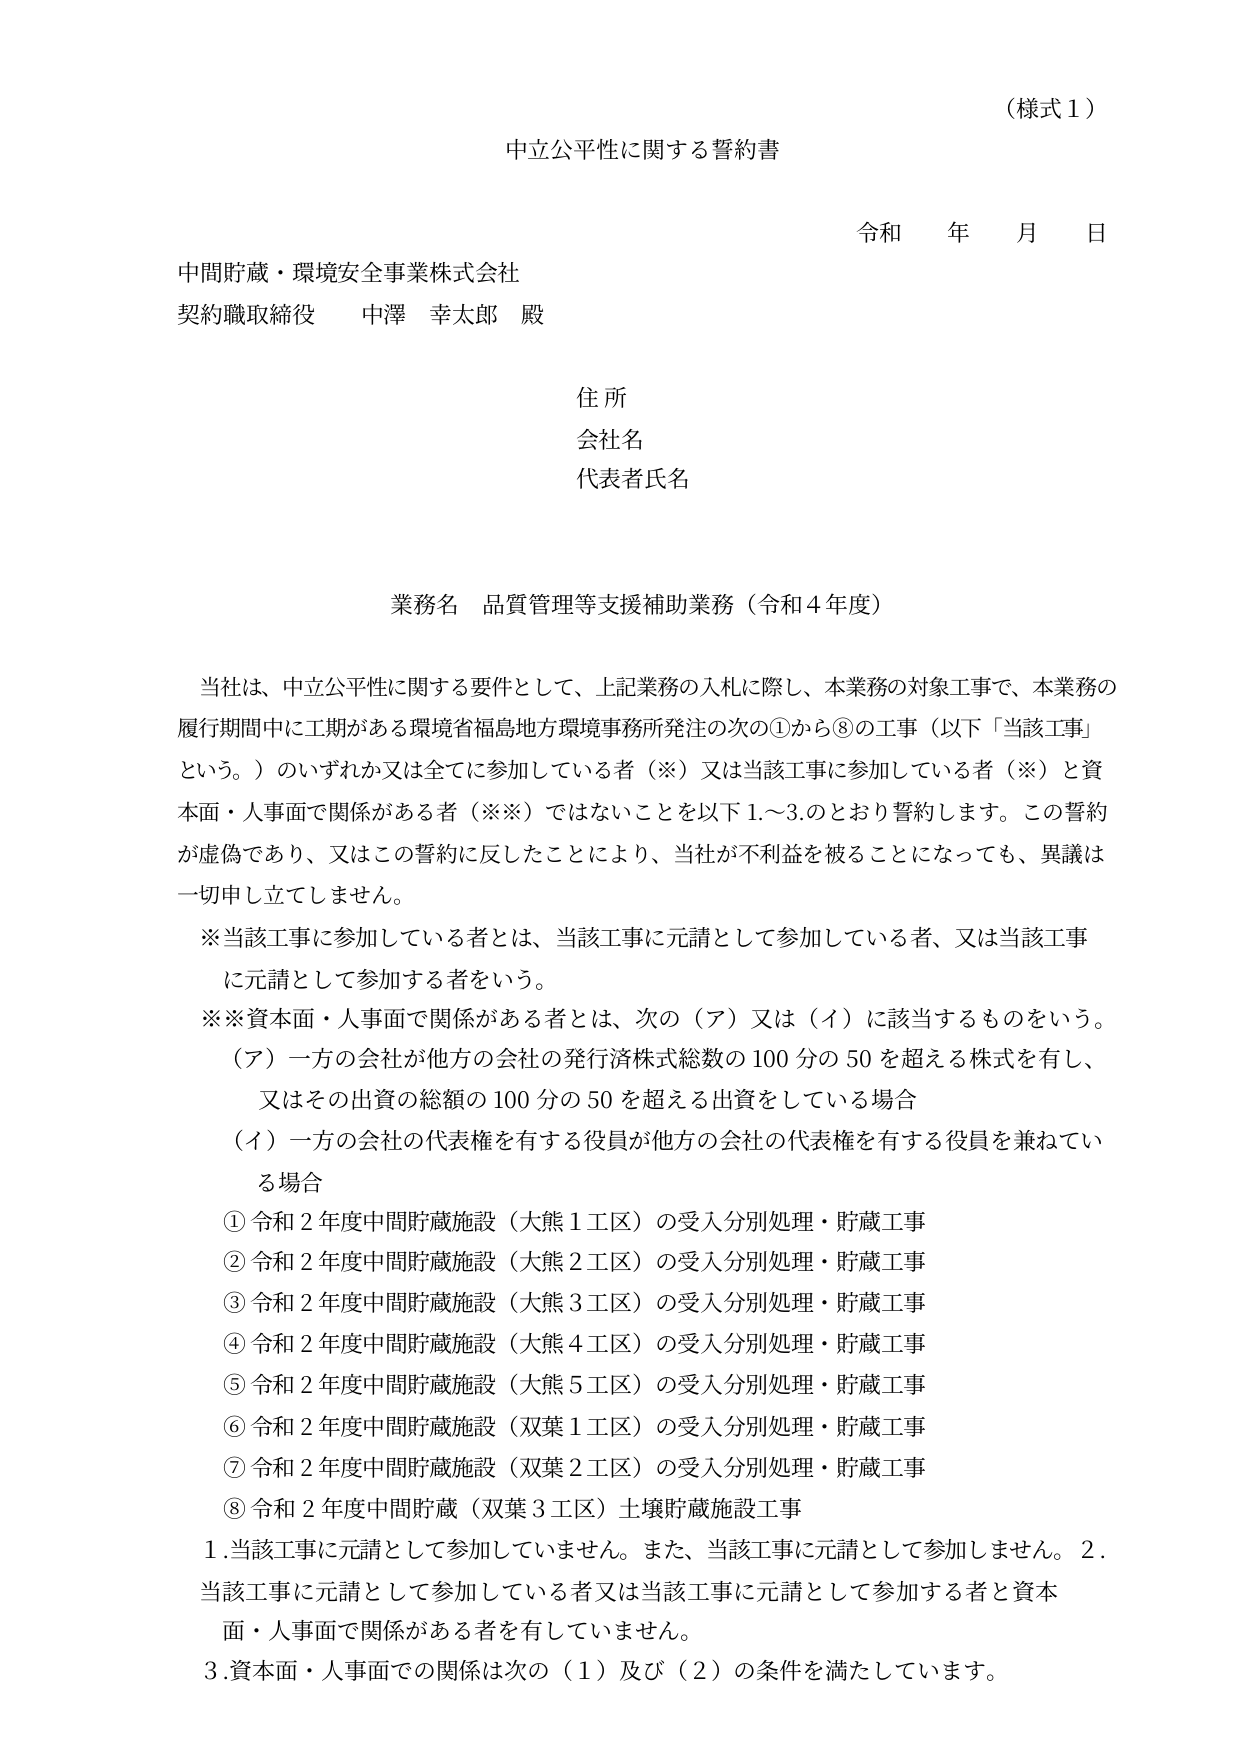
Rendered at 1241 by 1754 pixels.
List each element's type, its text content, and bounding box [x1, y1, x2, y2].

text （イ）一方の会社の代表権を有する役員が他方の会社の代表権を有する役員を兼ねている場合 [221, 1123, 1108, 1198]
text ⑧令和 2 年度中間貯蔵（双葉３工区）土壌貯蔵施設工事 [223, 1491, 1194, 1523]
text （ア）一方の会社が他方の会社の発行済株式総数の 100 分の 50 を超える株式を有し、 [220, 1041, 1194, 1074]
text ④令和 2 年度中間貯蔵施設（大熊４工区）の受入分別処理・貯蔵工事 [223, 1326, 1194, 1359]
text 住 所 会社名 [576, 380, 645, 455]
text 中立公平性に関する誓約書 [99, 132, 1185, 165]
text ※※資本面・人事面で関係がある者とは、次の（ア）又は（イ）に該当するものをいう。 [200, 1004, 1194, 1034]
text ②令和 2 年度中間貯蔵施設（大熊２工区）の受入分別処理・貯蔵工事 [223, 1244, 1194, 1277]
text 又はその出資の総額の 100 分の 50 を超える出資をしている場合 [259, 1082, 1194, 1115]
text 業務名 品質管理等支援補助業務（令和４年度） [90, 587, 1194, 620]
text ※当該工事に参加している者とは、当該工事に元請として参加している者、又は当該工事に元請として参加する者をいう。 [199, 920, 1108, 995]
text ３.資本面・人事面での関係は次の（１）及び（２）の条件を満たしています。 [199, 1653, 1194, 1686]
text １.当該工事に元請として参加していません。また、当該工事に元請として参加しません。２.当該工事に元請として参加している者又は当該工事に元請として参加する者と資本 [199, 1532, 1108, 1607]
text ⑤令和 2 年度中間貯蔵施設（大熊５工区）の受入分別処理・貯蔵工事 [223, 1367, 1194, 1400]
text 当社は、中立公平性に関する要件として、上記業務の入札に際し、本業務の対象工事で、本業務の履行期間中に工期がある環境省福島地方環境事務所発注の次の①から⑧の工事（以下「当該工事」という。）のいずれか又は全てに参加している者（※）又は当該工事に参加している者（※）と資本面・人事面で関係がある者（※※）ではないことを以下 1.～3.のとおり誓約します。この誓約が虚偽であり、又はこの誓約に反したことにより、当社が不利益を被ることになっても、異議は一切申し立てしません。 [177, 670, 1119, 910]
text ①令和 2 年度中間貯蔵施設（大熊１工区）の受入分別処理・貯蔵工事 [223, 1207, 1194, 1236]
text ⑦令和 2 年度中間貯蔵施設（双葉２工区）の受入分別処理・貯蔵工事 [223, 1449, 1194, 1482]
text ⑥令和 2 年度中間貯蔵施設（双葉１工区）の受入分別処理・貯蔵工事 [223, 1408, 1194, 1441]
text 中間貯蔵・環境安全事業株式会社 契約職取締役 中澤 幸太郎 殿 [177, 255, 544, 330]
text 面・人事面で関係がある者を有していません。 [222, 1616, 1194, 1645]
text （様式１） [967, 91, 1134, 124]
text 代表者氏名 [576, 464, 1194, 494]
text 令和 年 月 日 [48, 215, 1108, 248]
text ③令和 2 年度中間貯蔵施設（大熊３工区）の受入分別処理・貯蔵工事 [223, 1285, 1194, 1318]
